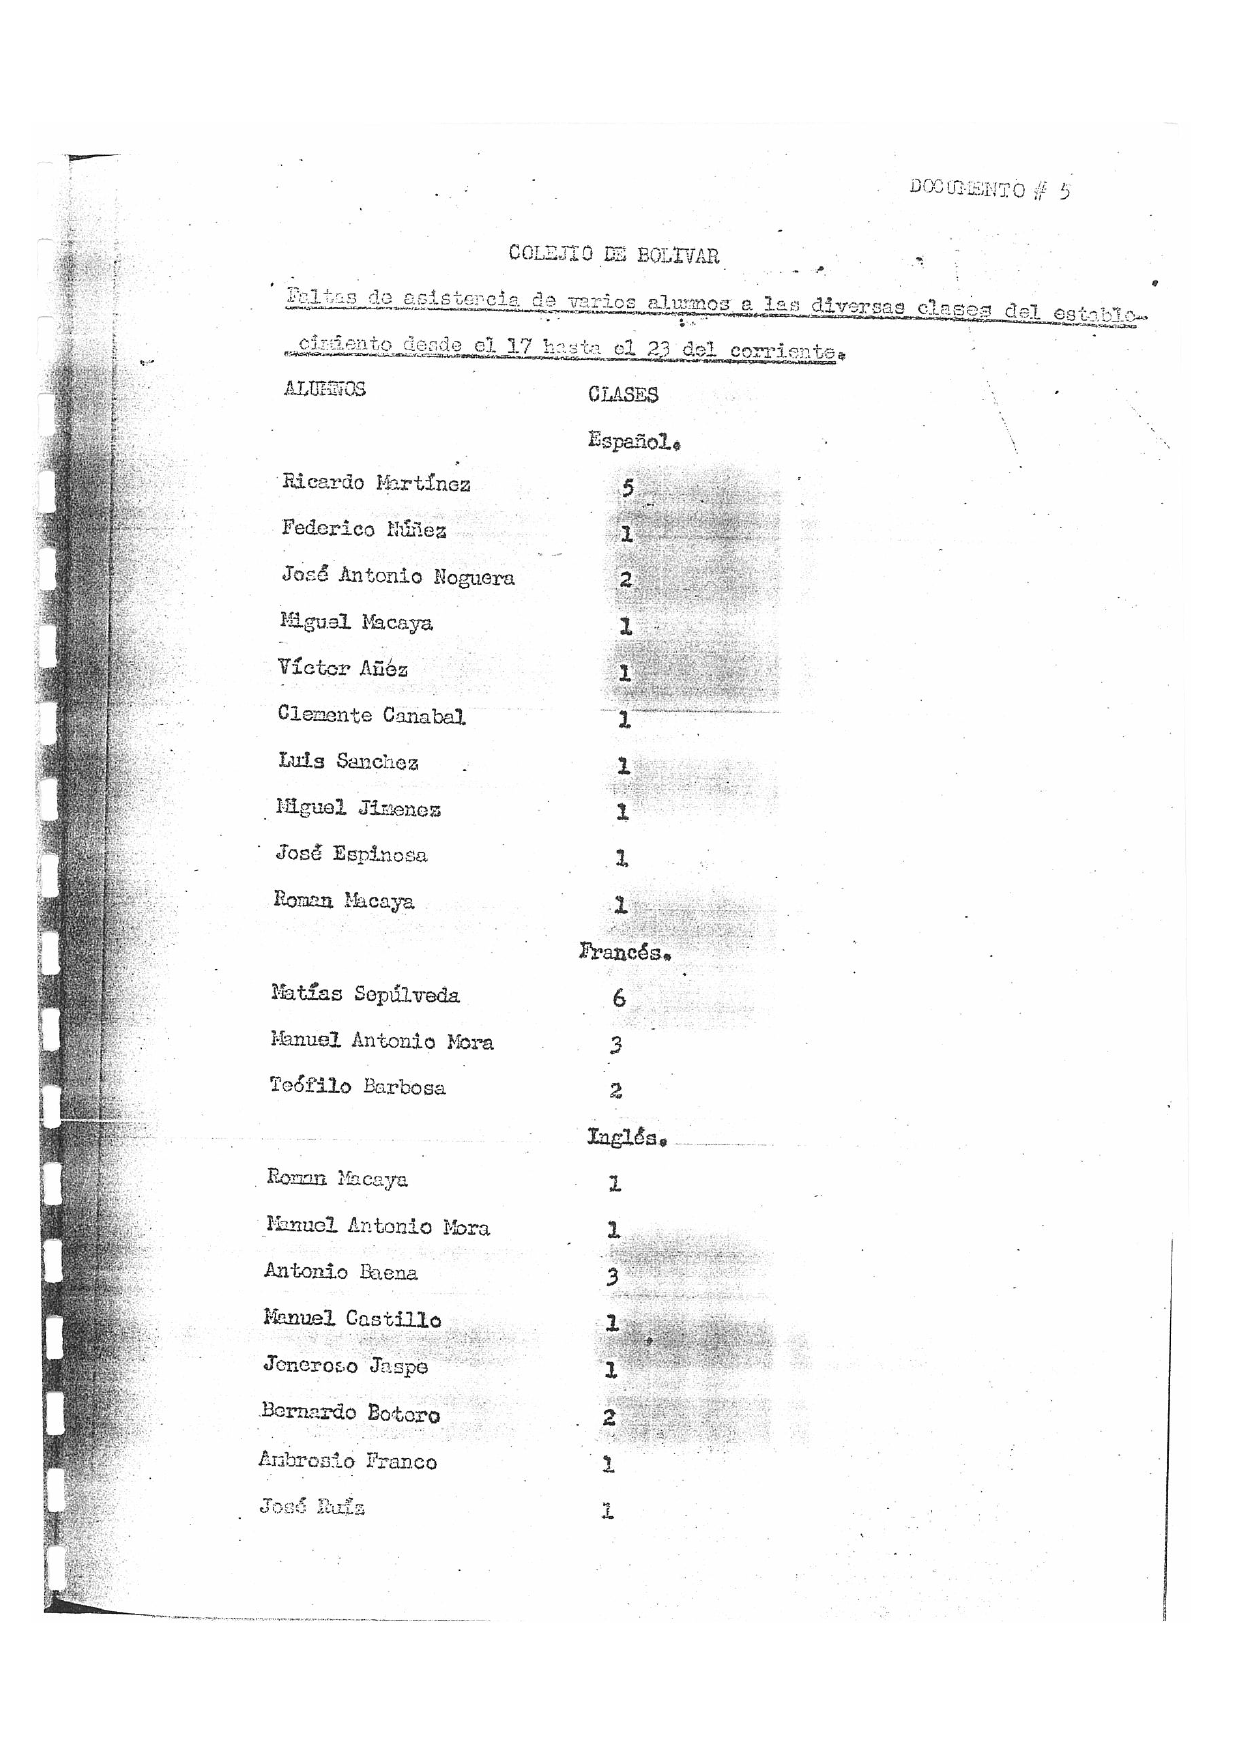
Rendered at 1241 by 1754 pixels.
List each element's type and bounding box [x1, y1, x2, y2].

picture [31, 122, 1191, 1623]
